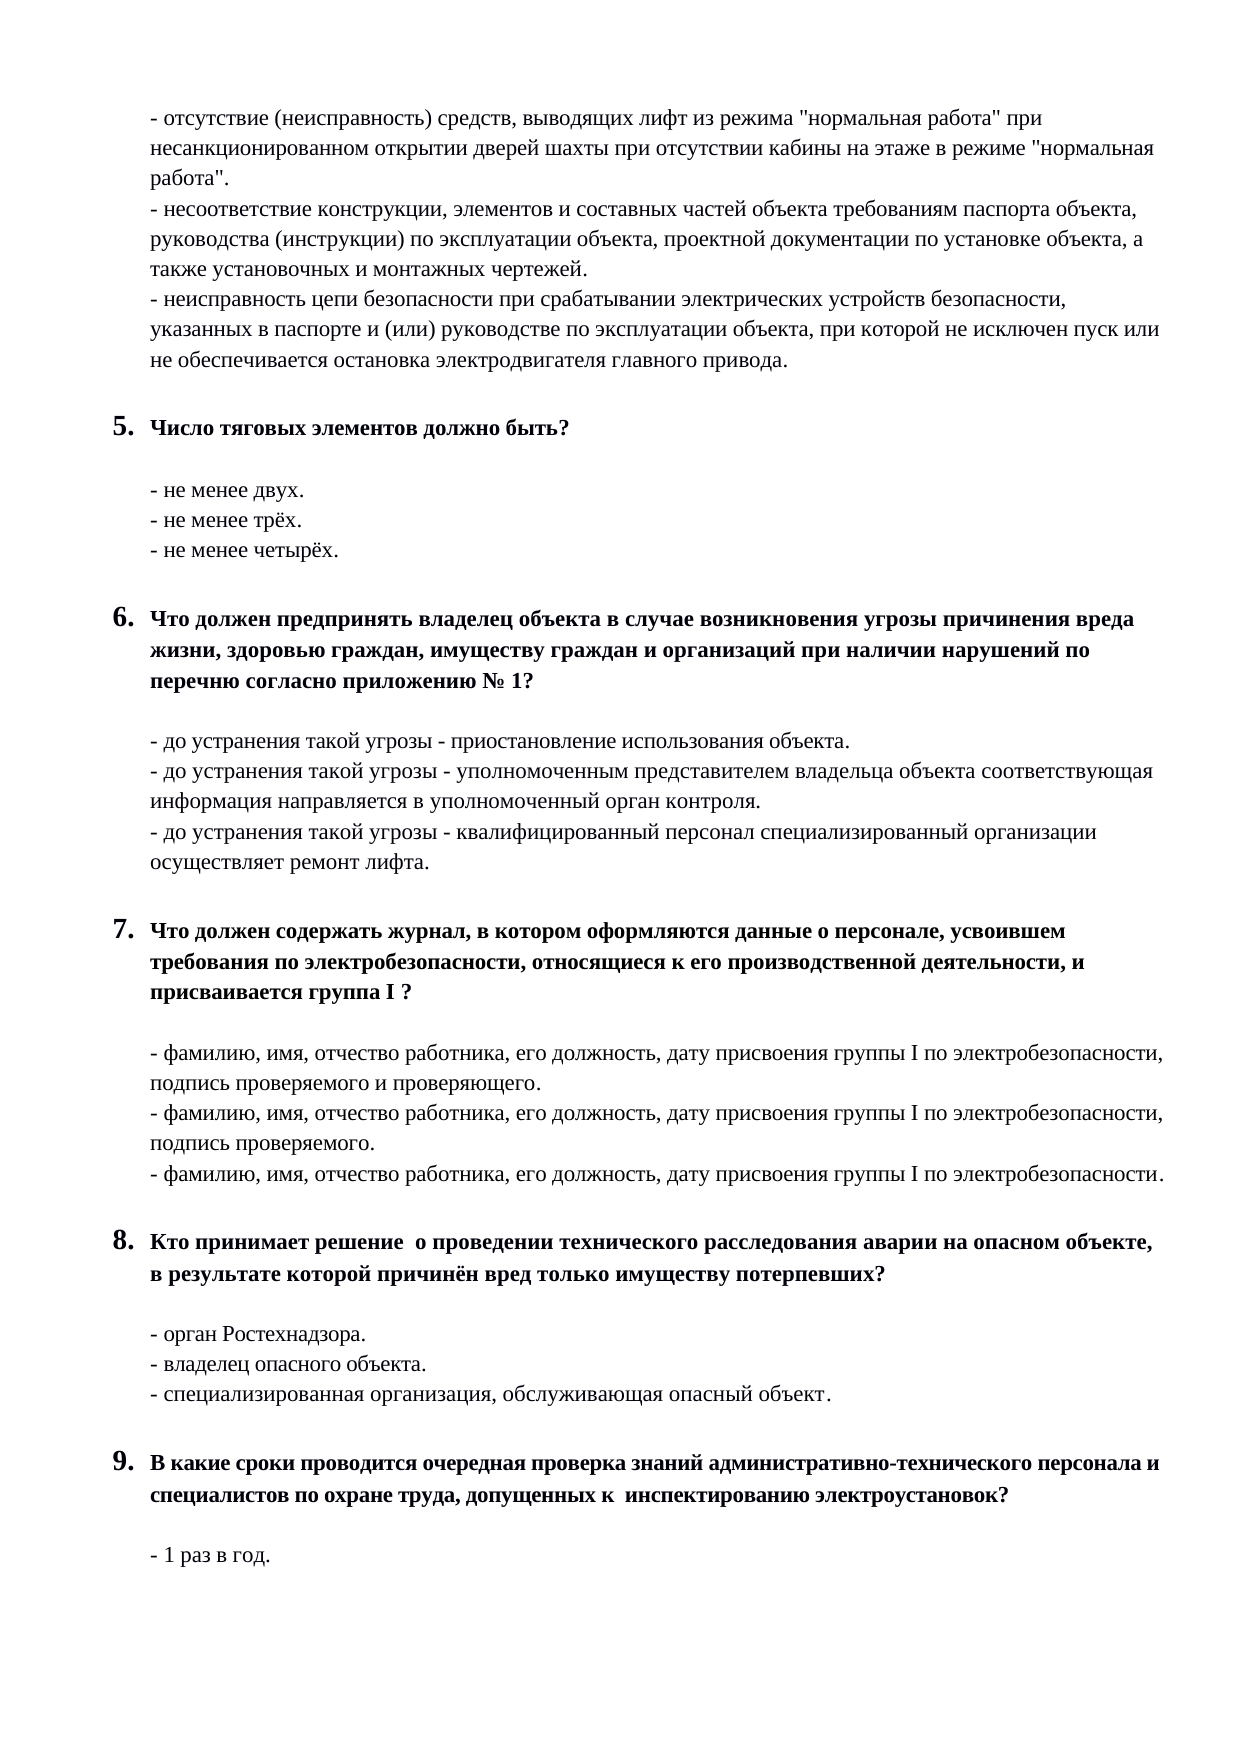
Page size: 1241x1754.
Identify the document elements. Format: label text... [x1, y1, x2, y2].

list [112, 1443, 1165, 1567]
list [112, 74, 1165, 404]
list Кто принимает решение о проведении технического расследования аварии на опасном объекте, в результате которой причинён вред только имуществу потерпевших? - орган Ростехнадзора. - владелец опасного объекта. - специализированная организация, обслуживающая опасный объект. [112, 1222, 1165, 1439]
list Что должен содержать журнал, в котором оформляются данные о персонале, усвоившем требования по электробезопасности, относящиеся к его производственной деятельности, и присваивается группа I ? - фамилию, имя, отчество работника, его должность, дату присвоения группы I по электробезопасности, подпись проверяемого и проверяющего. - фамилию, имя, отчество работника, его должность, дату присвоения группы I по электробезопасности, подпись проверяемого. - фамилию, имя, отчество работника, его должность, дату присвоения группы I по электробезопасности. [112, 911, 1165, 1218]
list Число тяговых элементов должно быть? - не менее двух. - не менее трёх. - не менее четырёх. [112, 408, 1165, 595]
list Что должен предпринять владелец объекта в случае возникновения угрозы причинения вреда жизни, здоровью граждан, имуществу граждан и организаций при наличии нарушений по перечню согласно приложению № 1? - до устранения такой угрозы - приостановление использования объекта. - до устранения такой угрозы - уполномоченным представителем владельца объекта соответствующая информация направляется в уполномоченный орган контроля. - до устранения такой угрозы - квалифицированный персонал специализированный организации осуществляет ремонт лифта. [112, 599, 1165, 907]
